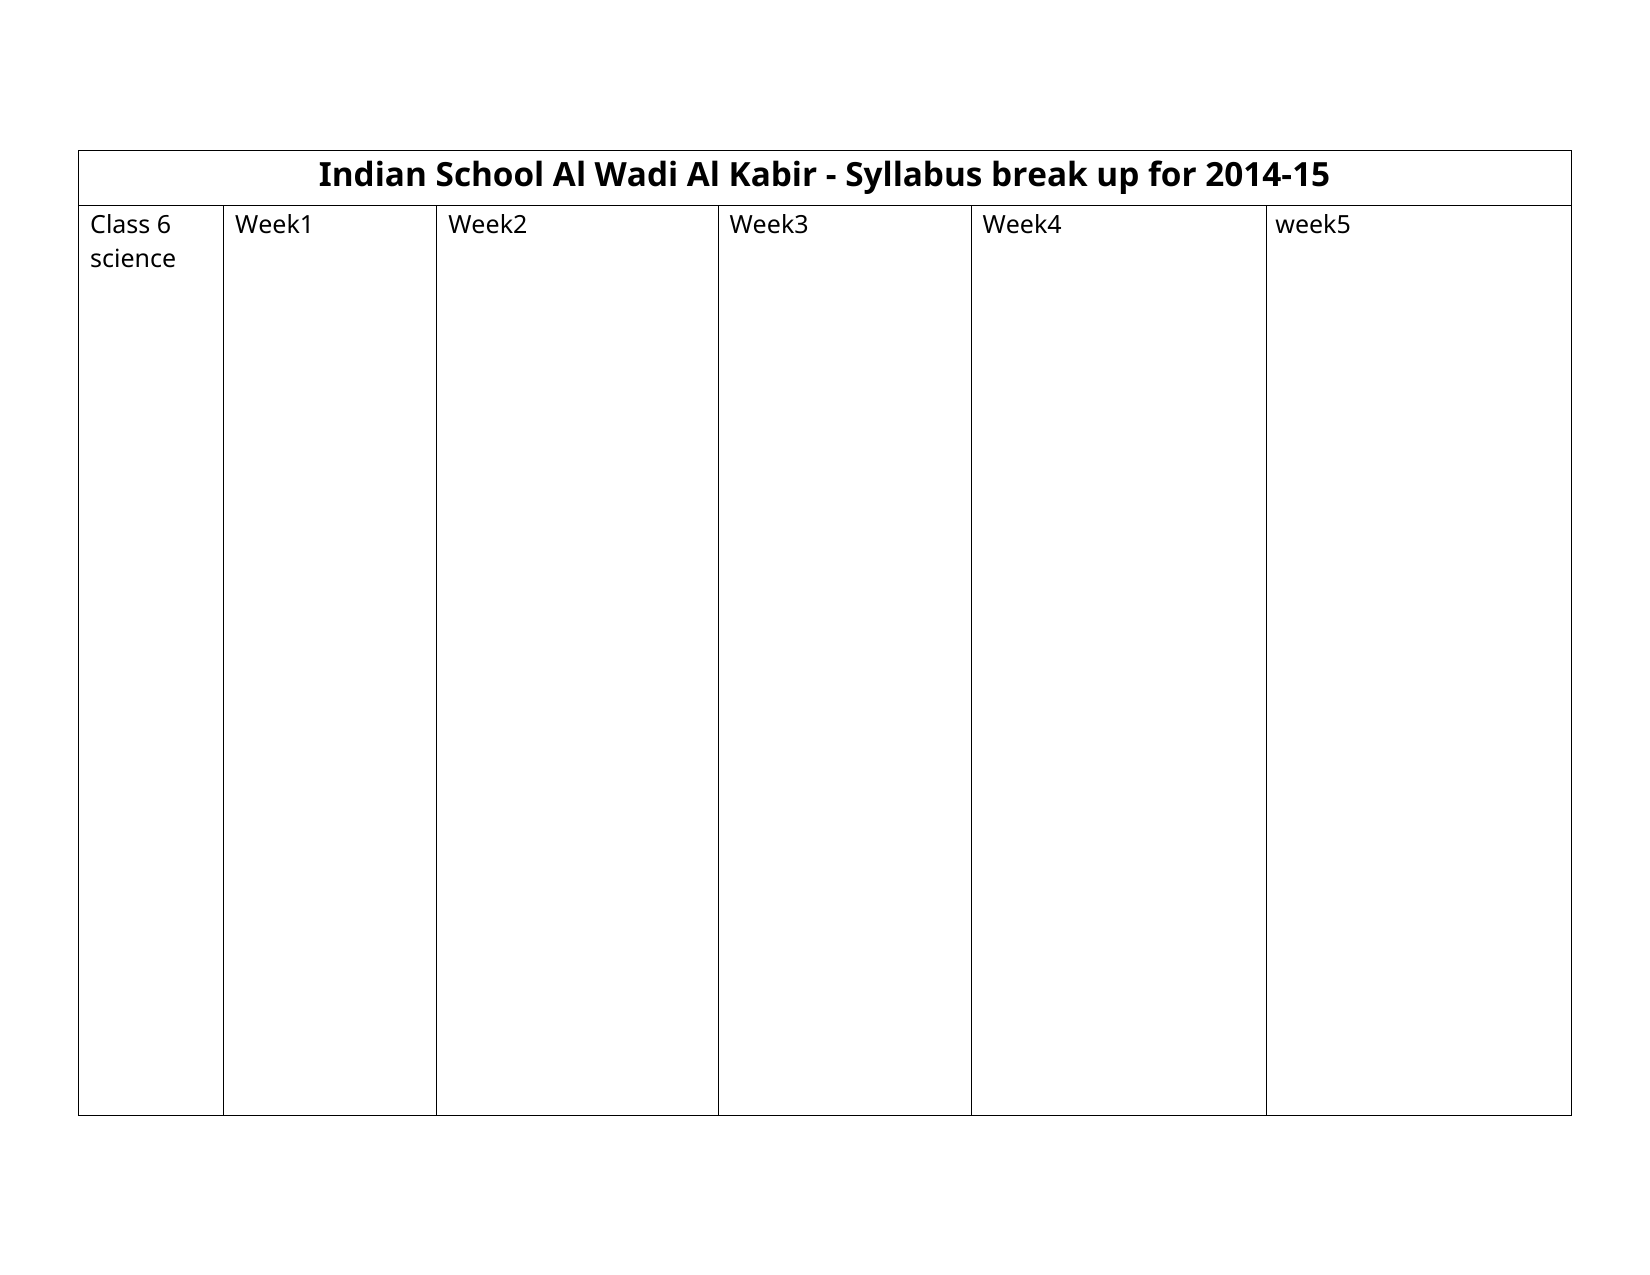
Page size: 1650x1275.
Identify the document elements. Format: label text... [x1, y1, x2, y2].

table_cell Week3 [719, 206, 971, 1115]
table_cell Week2 [437, 206, 718, 1115]
table_cell Week1 [224, 206, 436, 1115]
table_header Indian School Al Wadi Al Kabir - Syllabus break up for 2014-15 [79, 151, 1571, 205]
table_cell Class 6 science [79, 206, 223, 1115]
table_cell Week4 week5 [1267, 206, 1571, 1115]
table_cell Week4 week5 [972, 206, 1266, 1115]
